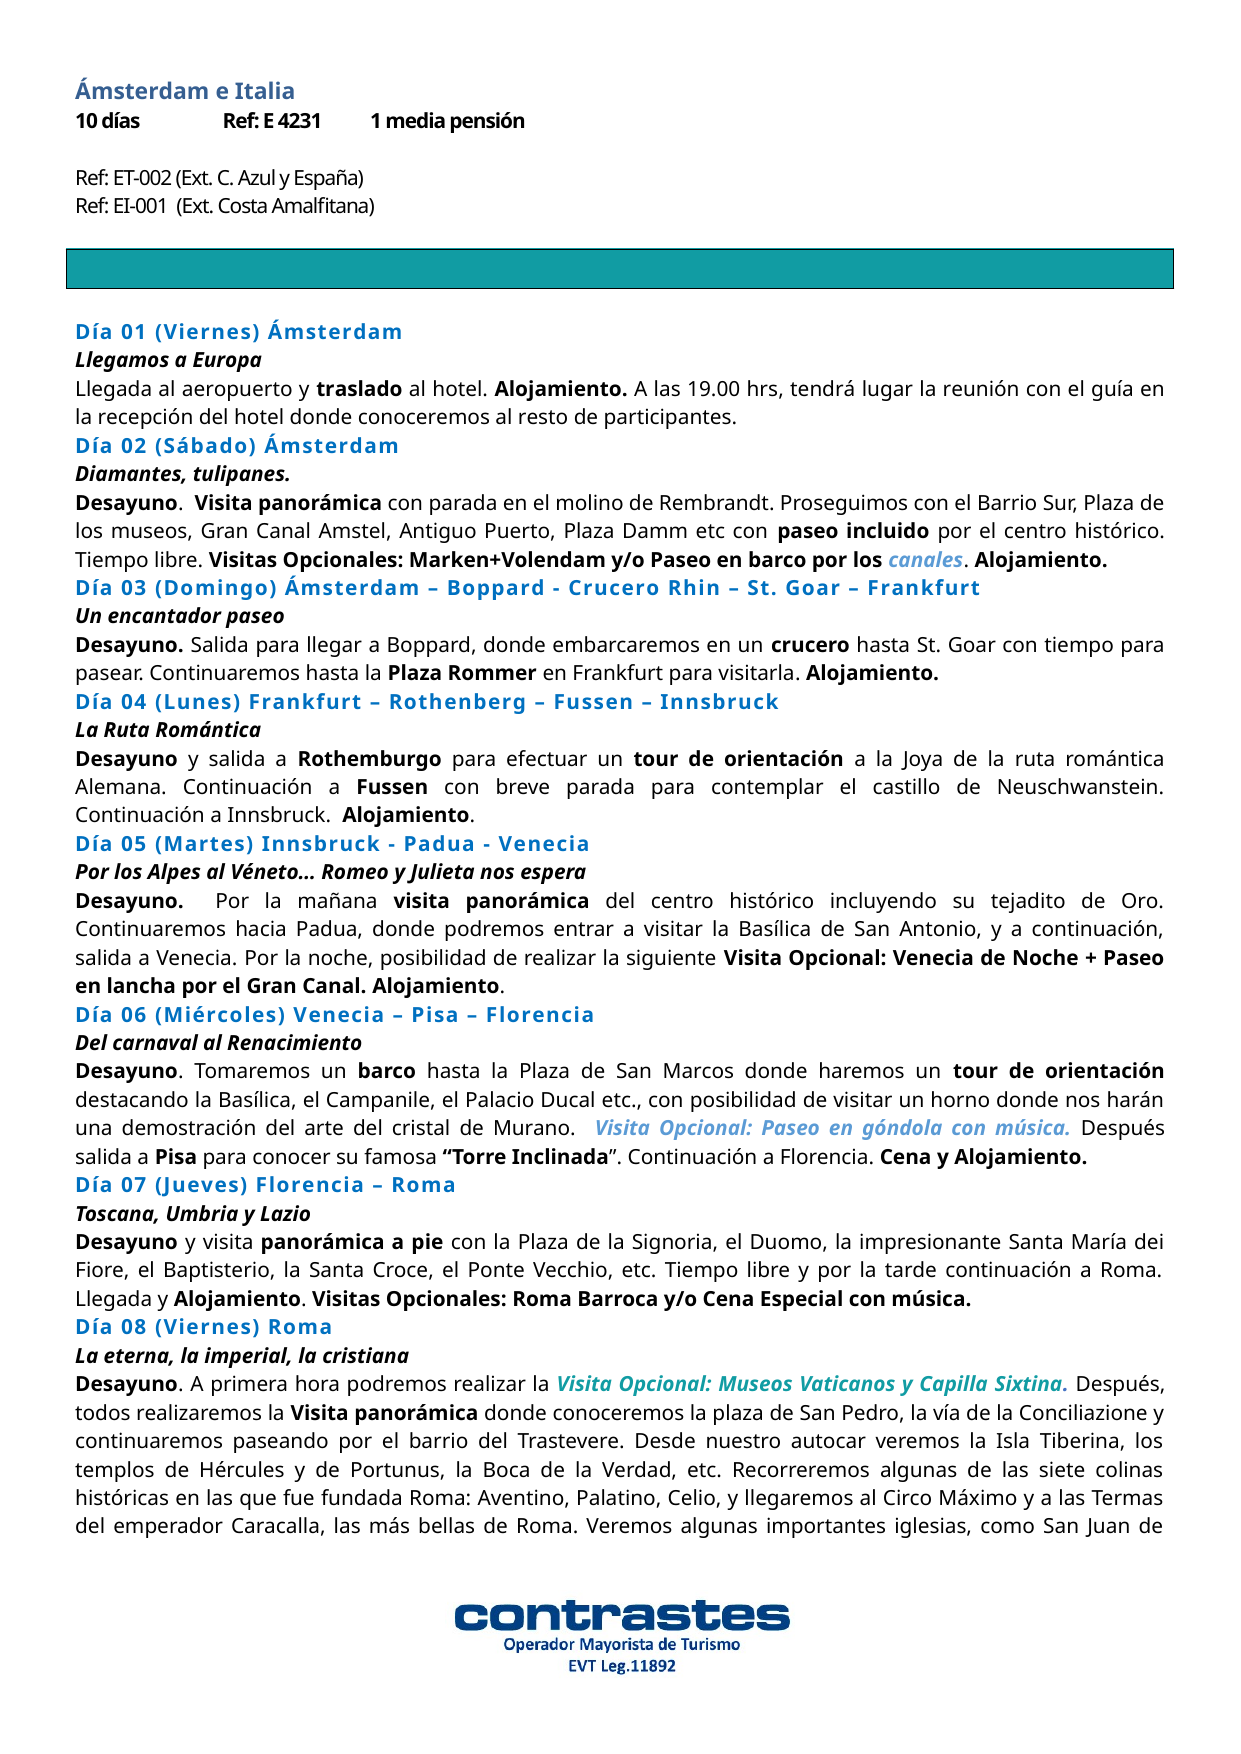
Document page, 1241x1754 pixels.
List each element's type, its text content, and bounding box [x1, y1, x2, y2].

subtitle Día 02 (Sábado) Ámsterdam [75, 431, 1165, 459]
text Desayuno. Salida para llegar a Boppard, donde embarcaremos en un crucero hasta St. Goar con tiempo para pasear. Continuaremos hasta la Plaza Rommer en Frankfurt para visitarla. Alojamiento. [75, 630, 1165, 687]
subtitle Día 08 (Viernes) Roma [75, 1312, 1165, 1341]
text Desayuno y salida a Rothemburgo para efectuar un tour de orientación a la Joya de la ruta romántica Alemana. Continuación a Fussen con breve parada para contemplar el castillo de Neuschwanstein. Continuación a Innsbruck. Alojamiento. [75, 744, 1165, 829]
subtitle Día 04 (Lunes) Frankfurt – Rothenberg – Fussen – Innsbruck [75, 687, 1165, 715]
subtitle Día 06 (Miércoles) Venecia – Pisa – Florencia [75, 1000, 1165, 1028]
text Diamantes, tulipanes. [75, 459, 1165, 488]
text Llegada al aeropuerto y traslado al hotel. Alojamiento. A las 19.00 hrs, tendrá lugar la reunión con el guía en la recepción del hotel donde conoceremos al resto de participantes. [75, 374, 1165, 431]
title 10 días Ref: E 4231 1 media pensión [75, 106, 1165, 135]
title Ref: EI-001 (Ext. Costa Amalfitana) [75, 192, 1165, 220]
subtitle Día 07 (Jueves) Florencia – Roma [75, 1170, 1165, 1199]
text La Ruta Romántica [75, 715, 1165, 744]
text Un encantador paseo [75, 602, 1165, 630]
subtitle Día 03 (Domingo) Ámsterdam – Boppard - Crucero Rhin – St. Goar – Frankfurt [75, 573, 1165, 602]
subtitle Día 05 (Martes) Innsbruck - Padua - Venecia [75, 829, 1165, 857]
text Desayuno. Tomaremos un barco hasta la Plaza de San Marcos donde haremos un tour de orientación destacando la Basílica, el Campanile, el Palacio Ducal etc., con posibilidad de visitar un horno donde nos harán una demostración del arte del cristal de Murano. Visita Opcional: Paseo en góndola con música. Después salida a Pisa para conocer su famosa “Torre Inclinada”. Continuación a Florencia. Cena y Alojamiento. [75, 1057, 1165, 1170]
title Ref: ET-002 (Ext. C. Azul y España) [75, 163, 1165, 192]
text Llegamos a Europa [75, 346, 1165, 374]
text Toscana, Umbria y Lazio [75, 1199, 1165, 1227]
text Desayuno. Visita panorámica con parada en el molino de Rembrandt. Proseguimos con el Barrio Sur, Plaza de los museos, Gran Canal Amstel, Antiguo Puerto, Plaza Damm etc con paseo incluido por el centro histórico. Tiempo libre. Visitas Opcionales: Marken+Volendam y/o Paseo en barco por los canales. Alojamiento. [75, 488, 1165, 573]
picture [445, 1590, 796, 1681]
subtitle Ámsterdam e Italia [75, 75, 1165, 106]
text Desayuno. Por la mañana visita panorámica del centro histórico incluyendo su tejadito de Oro. Continuaremos hacia Padua, donde podremos entrar a visitar la Basílica de San Antonio, y a continuación, salida a Venecia. Por la noche, posibilidad de realizar la siguiente Visita Opcional: Venecia de Noche + Paseo en lancha por el Gran Canal. Alojamiento. [75, 886, 1165, 1000]
text Por los Alpes al Véneto… Romeo y Julieta nos espera [75, 857, 1165, 886]
text Desayuno y visita panorámica a pie con la Plaza de la Signoria, el Duomo, la impresionante Santa María dei Fiore, el Baptisterio, la Santa Croce, el Ponte Vecchio, etc. Tiempo libre y por la tarde continuación a Roma. Llegada y Alojamiento. Visitas Opcionales: Roma Barroca y/o Cena Especial con música. [75, 1227, 1165, 1312]
text Del carnaval al Renacimiento [75, 1028, 1165, 1057]
subtitle Día 01 (Viernes) Ámsterdam [75, 317, 1165, 346]
text La eterna, la imperial, la cristiana [75, 1341, 1165, 1369]
